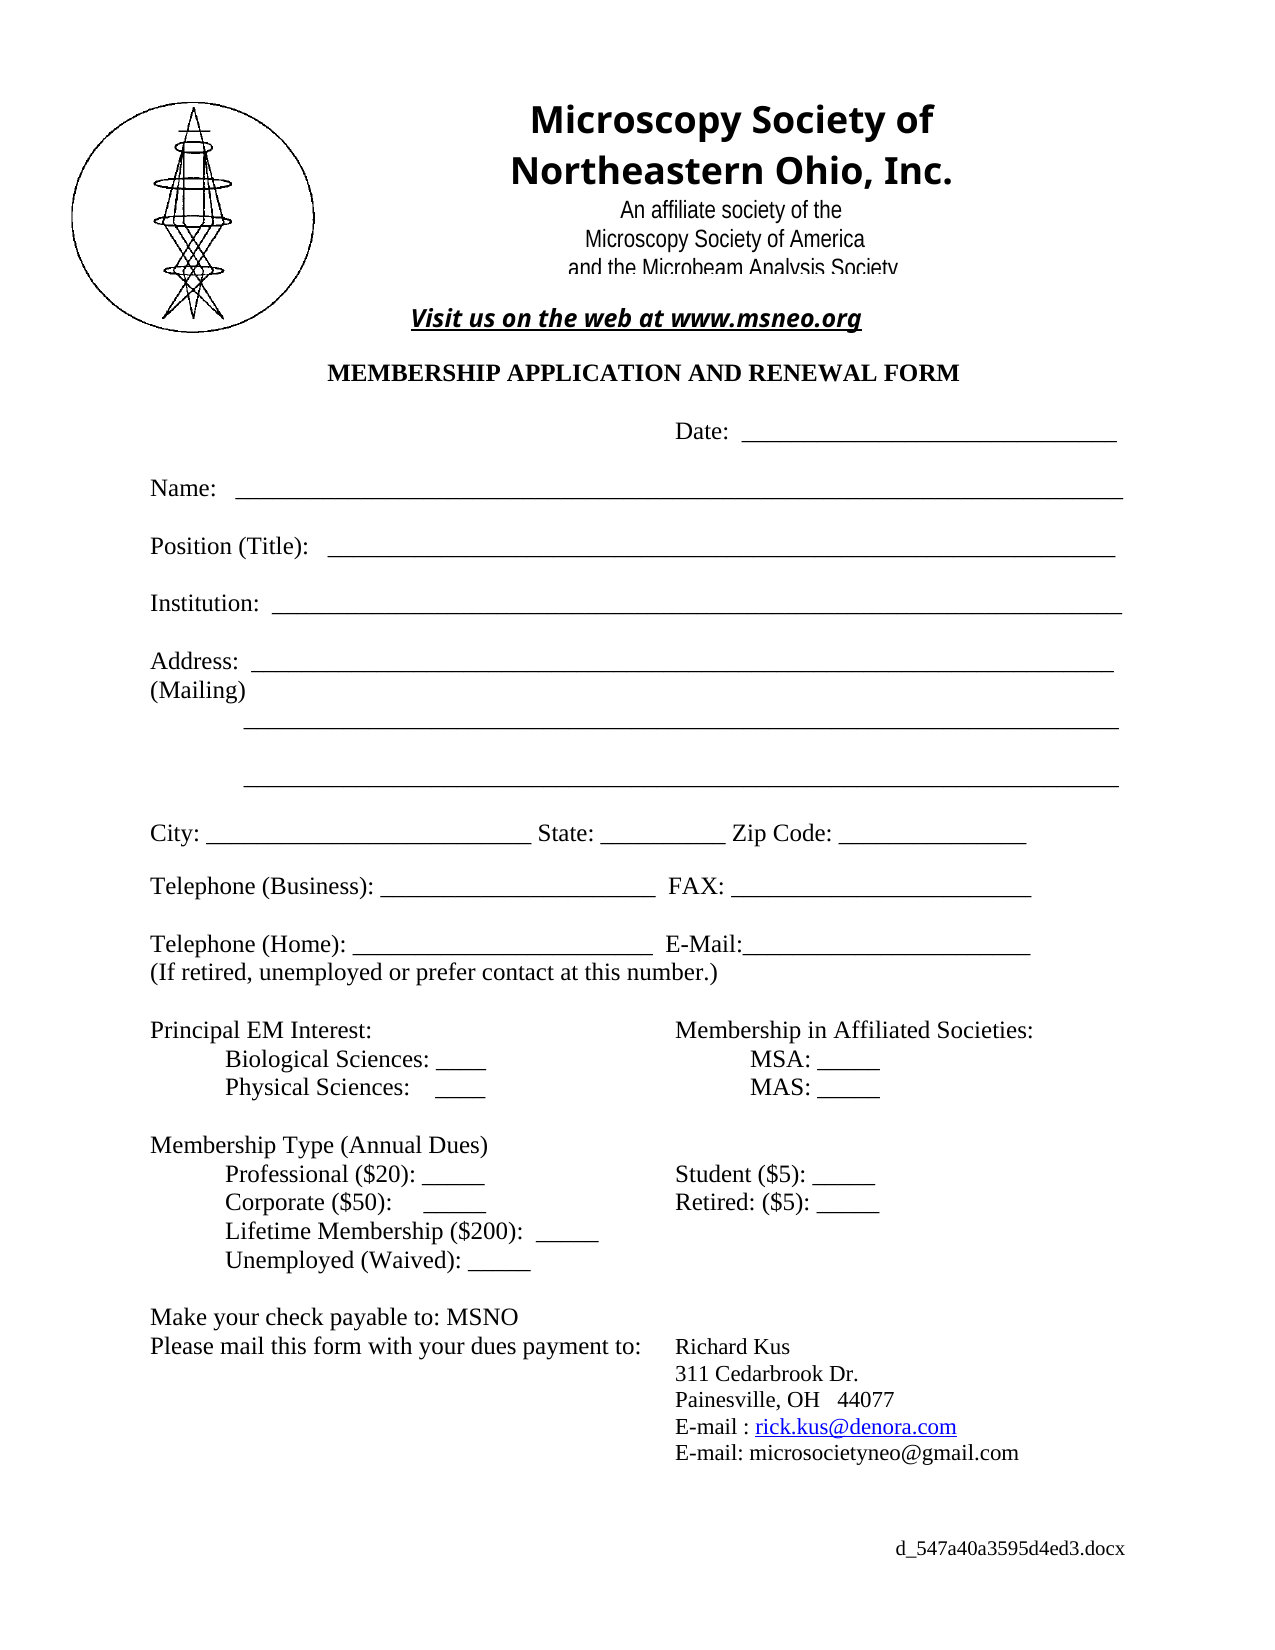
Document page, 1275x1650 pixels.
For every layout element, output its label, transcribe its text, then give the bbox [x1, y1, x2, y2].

text Biological Sciences: ____ : _____ [150, 1044, 1125, 1072]
text Professional ($20): _____ Student ($5): _____ [150, 1159, 1125, 1187]
text Physical Sciences: ____ : _____ [150, 1072, 1125, 1101]
text Institution: ____________________________________________________________________ [150, 588, 1125, 617]
text E-mail : rick.kus@denora.com [600, 1413, 1125, 1439]
text Telephone (Home): ________________________ E-Mail:_______________________ [150, 929, 1125, 957]
text Telephone (Business): ______________________ FAX: ________________________ [150, 871, 1125, 900]
text Visit us on the web at www.msneo.org [330, 300, 1125, 334]
text MEMBERSHIP APPLICATION RENEWAL [150, 358, 1125, 387]
text Make your check payable to: MSNO [150, 1302, 1125, 1331]
text Address: _____________________________________________________________________ [150, 646, 1125, 675]
text Name: _______________________________________________________________________ [150, 473, 1125, 502]
text Corporate ($50): _____ Retired: ($5): _____ [150, 1187, 1125, 1216]
text Please mail this form with your dues payment to: Richard Kus 311 Cedarbrook Dr. [150, 1331, 1125, 1386]
text Principal EM Interest: Membership in Affiliated Societies: [150, 1015, 1125, 1044]
text (Mailing) [150, 675, 1125, 703]
text Lifetime Membership ($200): _____ [150, 1216, 1125, 1245]
text Membership Type (Annual Dues) [150, 1130, 1125, 1159]
text City: : __________ Zip Code: _______________ [150, 818, 1125, 847]
picture [60, 86, 330, 346]
text E-mail: microsocietyneo@gmail.com [600, 1439, 1125, 1465]
text ______________________________________________________________________ [150, 703, 1125, 732]
text Unemployed (Waived): _____ [150, 1245, 1125, 1274]
text ______________________________________________________________________ [150, 761, 1125, 790]
text Painesville, OH 44077 [225, 1386, 1125, 1413]
text Position (Title): _______________________________________________________________ [150, 531, 1125, 560]
text (If retired, unemployed or prefer contact at this number.) [150, 957, 1125, 986]
subtitle Date: ______________________________ [150, 416, 1125, 445]
